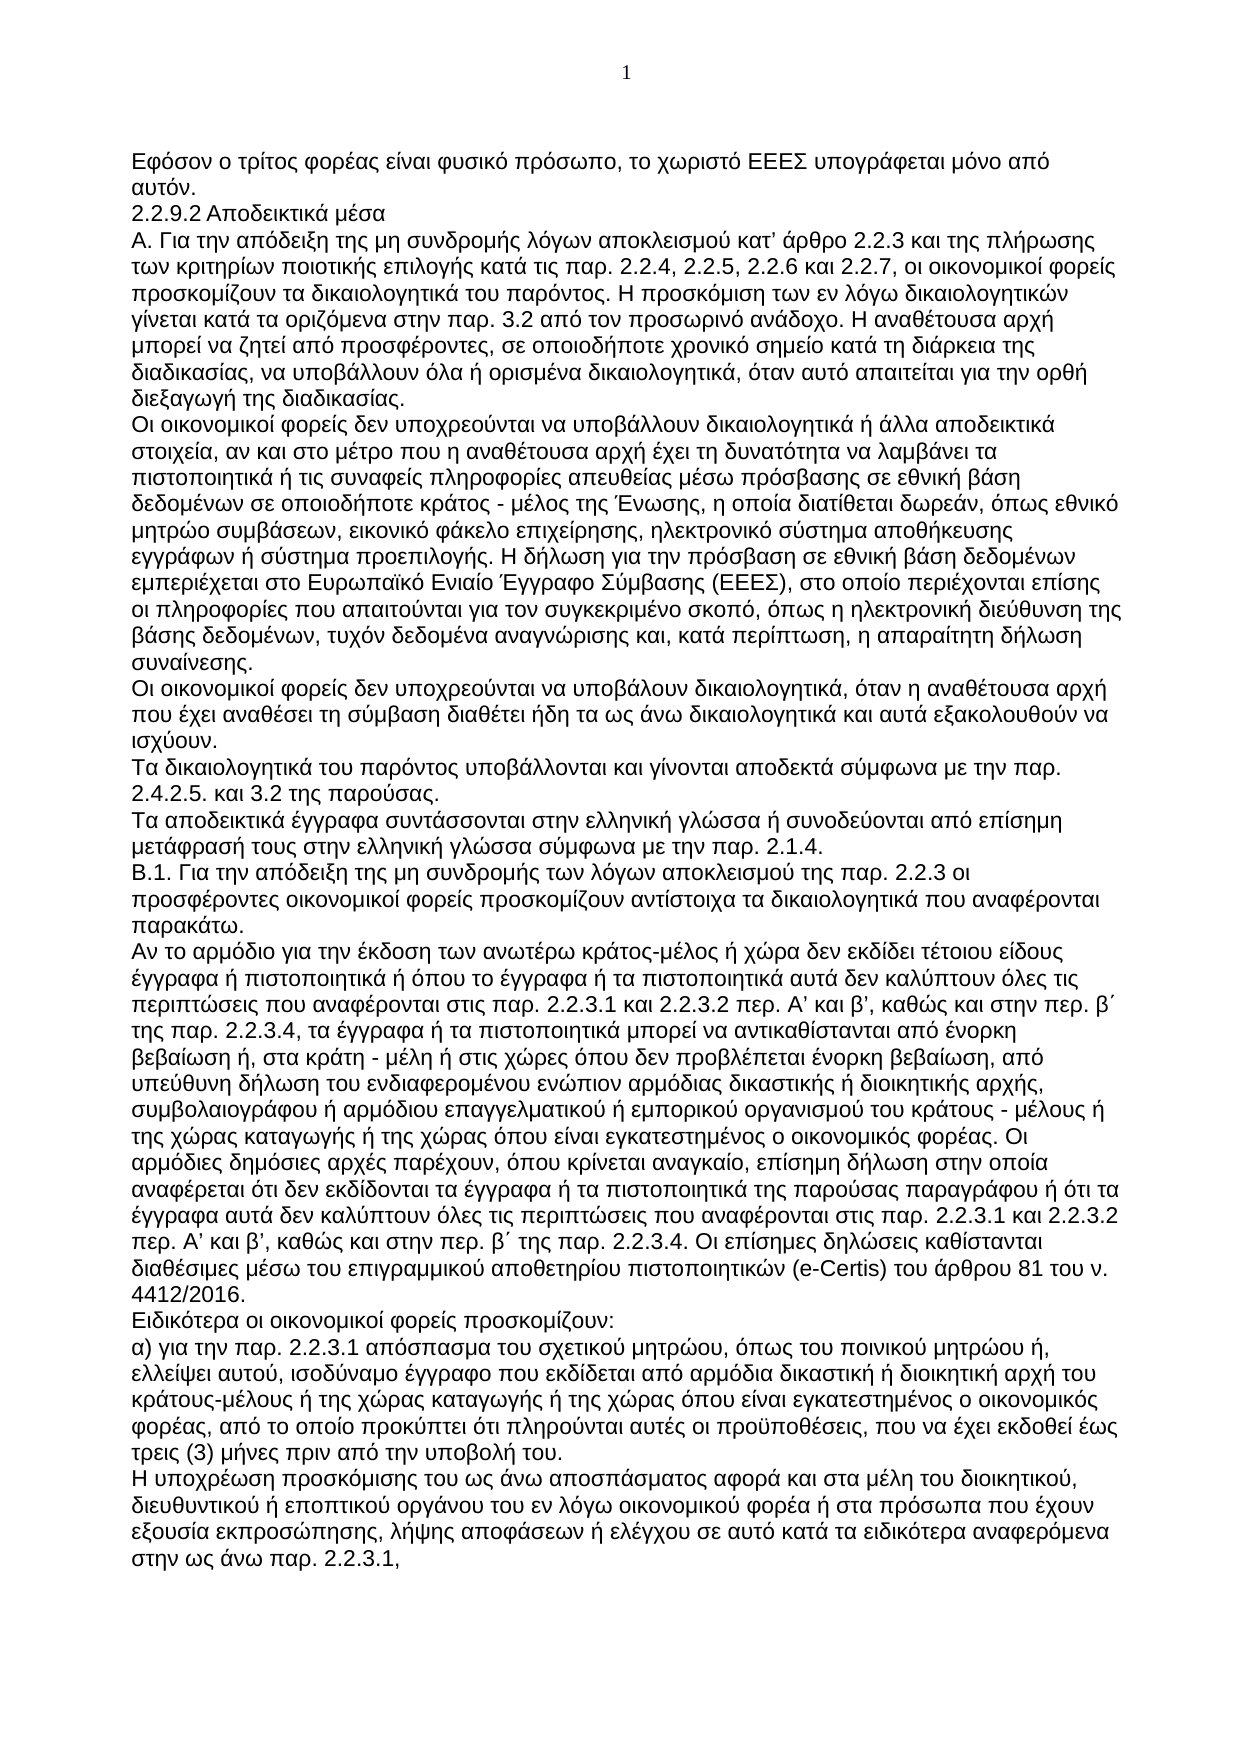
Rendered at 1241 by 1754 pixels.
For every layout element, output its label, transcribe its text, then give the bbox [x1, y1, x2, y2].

text Α. Για την απόδειξη της μη συνδρομής λόγων αποκλεισμού κατ’ άρθρο 2.2.3 και της πλήρωσης των κριτηρίων ποιοτικής επιλογής κατά τις παρ. 2.2.4, 2.2.5, 2.2.6 και 2.2.7, οι οικονομικοί φορείς προσκομίζουν τα δικαιολογητικά του παρόντος. Η προσκόμιση των εν λόγω δικαιολογητικών γίνεται κατά τα οριζόμενα στην παρ. 3.2 από τον προσωρινό ανάδοχο. Η αναθέτουσα αρχή μπορεί να ζητεί από προσφέροντες, σε οποιοδήποτε χρονικό σημείο κατά τη διάρκεια της διαδικασίας, να υποβάλλουν όλα ή ορισμένα δικαιολογητικά, όταν αυτό απαιτείται για την ορθή διεξαγωγή της διαδικασίας. [131, 227, 1122, 411]
text Τα αποδεικτικά έγγραφα συντάσσονται στην ελληνική γλώσσα ή συνοδεύονται από επίσημη μετάφρασή τους στην ελληνική γλώσσα σύμφωνα με την παρ. 2.1.4. [131, 807, 1122, 859]
text Ειδικότερα οι οικονομικοί φορείς προσκομίζουν: [131, 1307, 1122, 1334]
text Τα δικαιολογητικά του παρόντος υποβάλλονται και γίνονται αποδεκτά σύμφωνα με την παρ. 2.4.2.5. και 3.2 της παρούσας. [131, 754, 1122, 807]
text Η υποχρέωση προσκόμισης του ως άνω αποσπάσματος αφορά και στα μέλη του διοικητικού, διευθυντικού ή εποπτικού οργάνου του εν λόγω οικονομικού φορέα ή στα πρόσωπα που έχουν εξουσία εκπροσώπησης, λήψης αποφάσεων ή ελέγχου σε αυτό κατά τα ειδικότερα αναφερόμενα στην ως άνω παρ. 2.2.3.1, [131, 1465, 1122, 1571]
text Β.1. Για την απόδειξη της μη συνδρομής των λόγων αποκλεισμού της παρ. 2.2.3 οι προσφέροντες οικονομικοί φορείς προσκομίζουν αντίστοιχα τα δικαιολογητικά που αναφέρονται παρακάτω. [131, 859, 1122, 938]
text Οι οικονομικοί φορείς δεν υποχρεούνται να υποβάλουν δικαιολογητικά, όταν η αναθέτουσα αρχή που έχει αναθέσει τη σύμβαση διαθέτει ήδη τα ως άνω δικαιολογητικά και αυτά εξακολουθούν να ισχύουν. [131, 675, 1122, 754]
text Αν το αρμόδιο για την έκδοση των ανωτέρω κράτος-μέλος ή χώρα δεν εκδίδει τέτοιου είδους έγγραφα ή πιστοποιητικά ή όπου το έγγραφα ή τα πιστοποιητικά αυτά δεν καλύπτουν όλες τις περιπτώσεις που αναφέρονται στις παρ. 2.2.3.1 και 2.2.3.2 περ. Α’ και β’, καθώς και στην περ. β΄ της παρ. 2.2.3.4, τα έγγραφα ή τα πιστοποιητικά μπορεί να αντικαθίστανται από ένορκη βεβαίωση ή, στα κράτη - μέλη ή στις χώρες όπου δεν προβλέπεται ένορκη βεβαίωση, από υπεύθυνη δήλωση του ενδιαφερομένου ενώπιον αρμόδιας δικαστικής ή διοικητικής αρχής, συμβολαιογράφου ή αρμόδιου επαγγελματικού ή εμπορικού οργανισμού του κράτους - μέλους ή της χώρας καταγωγής ή της χώρας όπου είναι εγκατεστημένος ο οικονομικός φορέας. Οι αρμόδιες δημόσιες αρχές παρέχουν, όπου κρίνεται αναγκαίο, επίσημη δήλωση στην οποία αναφέρεται ότι δεν εκδίδονται τα έγγραφα ή τα πιστοποιητικά της παρούσας παραγράφου ή ότι τα έγγραφα αυτά δεν καλύπτουν όλες τις περιπτώσεις που αναφέρονται στις παρ. 2.2.3.1 και 2.2.3.2 περ. Α’ και β’, καθώς και στην περ. β΄ της παρ. 2.2.3.4. Οι επίσημες δηλώσεις καθίστανται διαθέσιμες μέσω του επιγραμμικού αποθετηρίου πιστοποιητικών (e-Certis) του άρθρου 81 του ν. 4412/2016. [131, 938, 1122, 1307]
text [131, 148, 1122, 200]
text 2.2.9.2 Αποδεικτικά μέσα [131, 200, 1122, 227]
text α) για την παρ. 2.2.3.1 απόσπασμα του σχετικού μητρώου, όπως του ποινικού μητρώου ή, ελλείψει αυτού, ισοδύναμο έγγραφο που εκδίδεται από αρμόδια δικαστική ή διοικητική αρχή του κράτους-μέλους ή της χώρας καταγωγής ή της χώρας όπου είναι εγκατεστημένος ο οικονομικός φορέας, από το οποίο προκύπτει ότι πληρούνται αυτές οι προϋποθέσεις, που να έχει εκδοθεί έως τρεις (3) μήνες πριν από την υποβολή του. [131, 1334, 1122, 1465]
text Οι οικονομικοί φορείς δεν υποχρεούνται να υποβάλλουν δικαιολογητικά ή άλλα αποδεικτικά στοιχεία, αν και στο μέτρο που η αναθέτουσα αρχή έχει τη δυνατότητα να λαμβάνει τα πιστοποιητικά ή τις συναφείς πληροφορίες απευθείας μέσω πρόσβασης σε εθνική βάση δεδομένων σε οποιοδήποτε κράτος - μέλος της Ένωσης, η οποία διατίθεται δωρεάν, όπως εθνικό μητρώο συμβάσεων, εικονικό φάκελο επιχείρησης, ηλεκτρονικό σύστημα αποθήκευσης εγγράφων ή σύστημα προεπιλογής. Η δήλωση για την πρόσβαση σε εθνική βάση δεδομένων εμπεριέχεται στο Ευρωπαϊκό Ενιαίο Έγγραφο Σύμβασης (ΕΕΕΣ), στο οποίο περιέχονται επίσης οι πληροφορίες που απαιτούνται για τον συγκεκριμένο σκοπό, όπως η ηλεκτρονική διεύθυνση της βάσης δεδομένων, τυχόν δεδομένα αναγνώρισης και, κατά περίπτωση, η απαραίτητη δήλωση συναίνεσης. [131, 411, 1122, 675]
